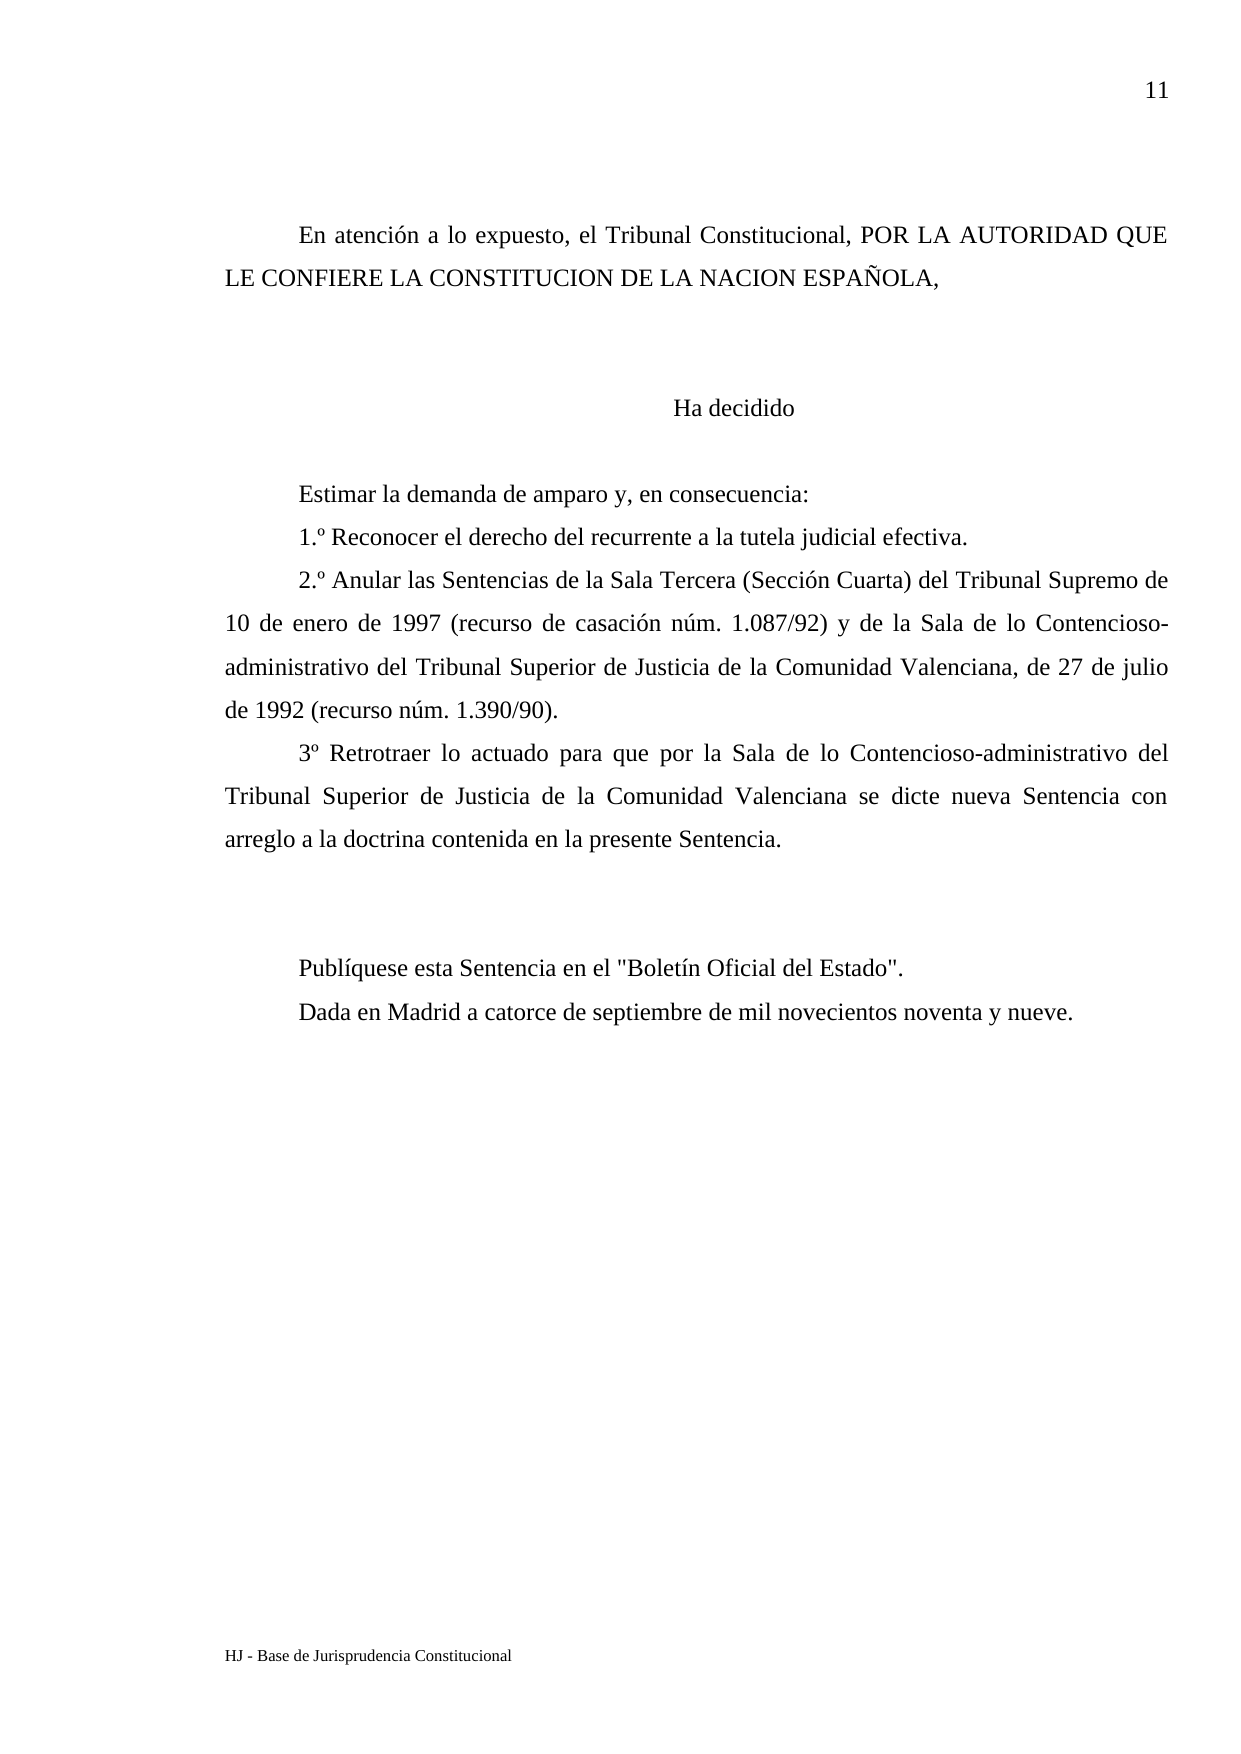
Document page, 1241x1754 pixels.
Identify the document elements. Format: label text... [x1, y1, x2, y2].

text Dada en Madrid a catorce de septiembre de mil novecientos noventa y nueve. [224, 997, 1169, 1025]
text 1.º Reconocer el derecho del recurrente a la tutela judicial efectiva. [224, 522, 1169, 551]
text 3º Retrotraer lo actuado para que por la Sala de lo Contencioso-administrativo del Tribunal Superior de Justicia de la Comunidad Valenciana se dicte nueva Sentencia con arreglo a la doctrina contenida en la presente Sentencia. [224, 738, 1169, 853]
text En atención a lo expuesto, el Tribunal Constitucional, POR LA AUTORIDAD QUE LE CONFIERE LA CONSTITUCION DE LA NACION ESPAÑOLA, [224, 220, 1169, 292]
text 2.º Anular las Sentencias de la Sala Tercera (Sección Cuarta) del Tribunal Supremo de 10 de enero de 1997 (recurso de casación núm. 1.087/92) y de la Sala de lo Contencioso-administrativo del Tribunal Superior de Justicia de la Comunidad Valenciana, de 27 de julio de 1992 (recurso núm. 1.390/90). [224, 565, 1169, 723]
text Estimar la demanda de amparo y, en consecuencia: [224, 479, 1169, 508]
text Publíquese esta Sentencia en el "Boletín Oficial del Estado". [224, 953, 1169, 982]
text Ha decidido [224, 393, 1169, 422]
